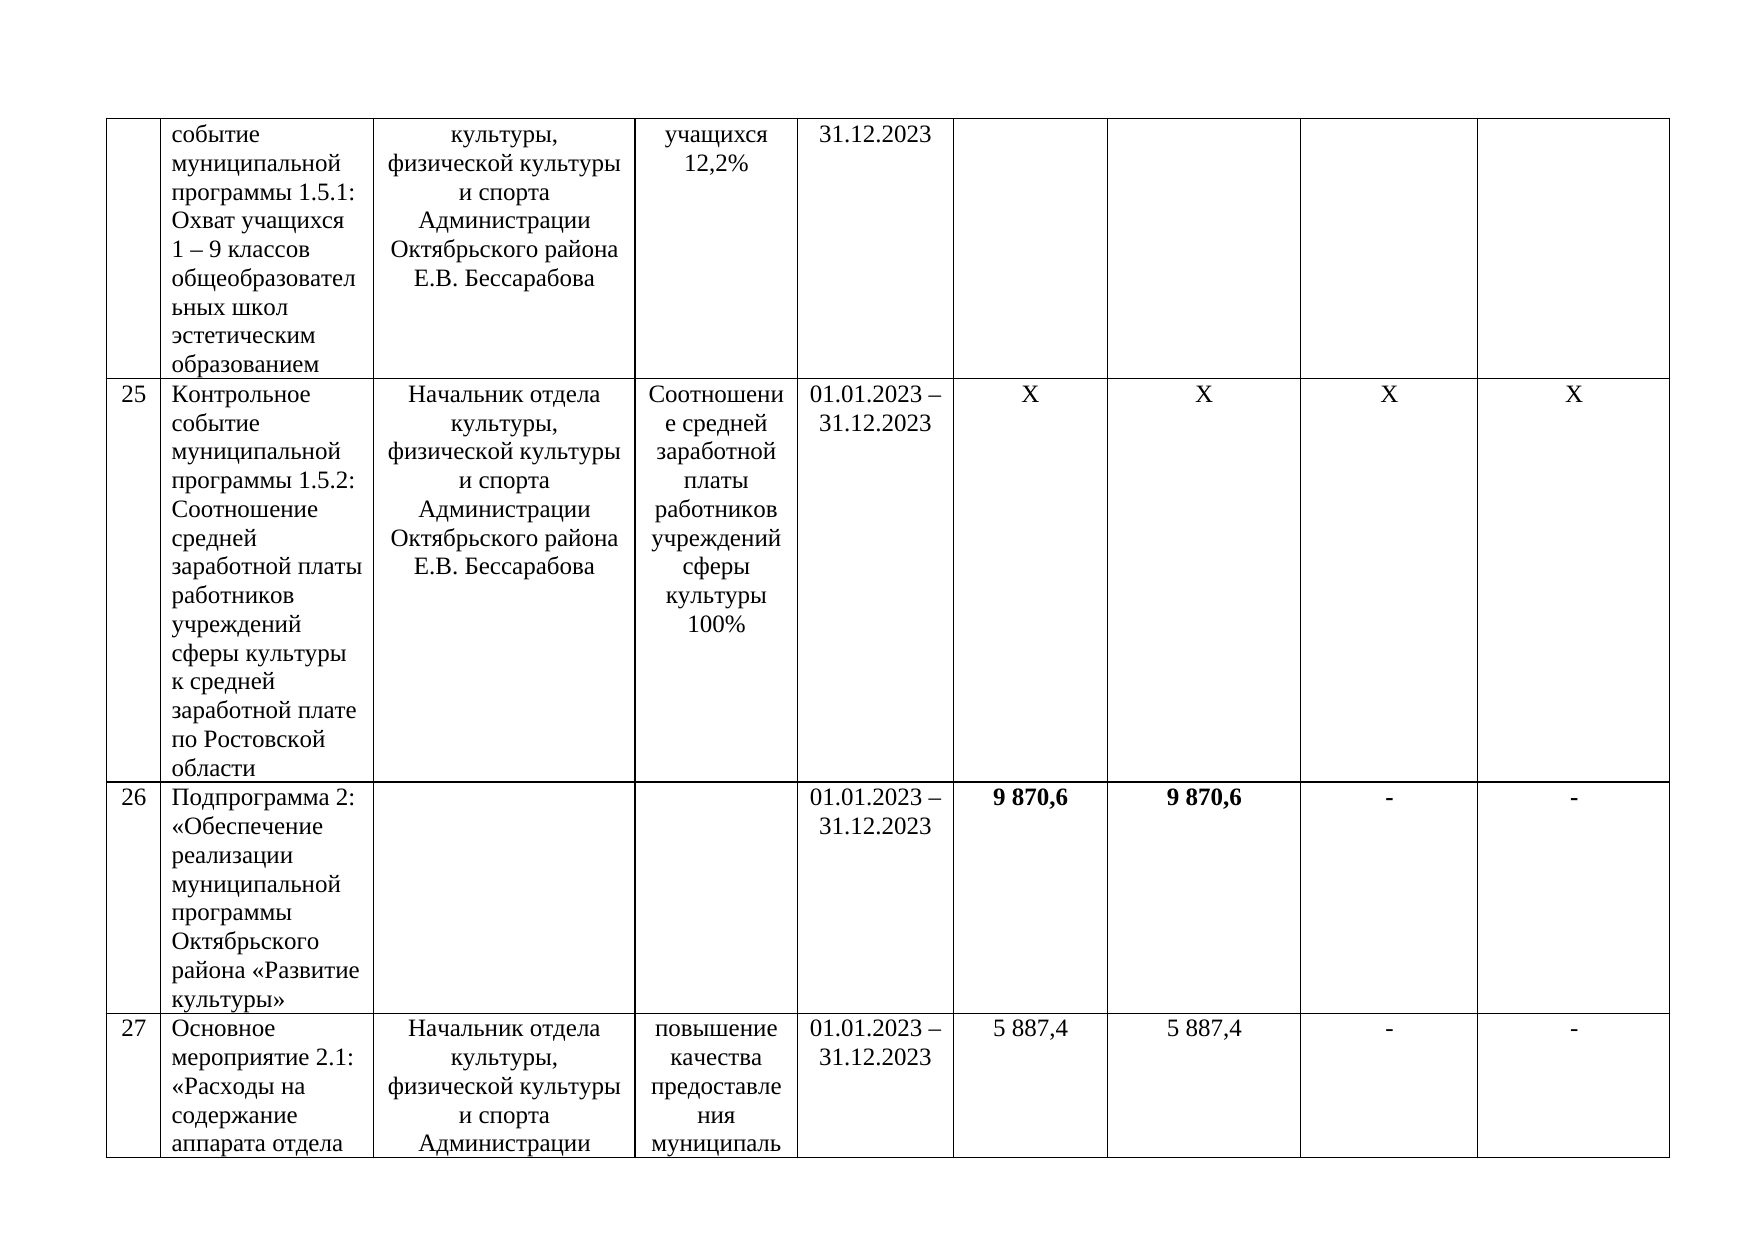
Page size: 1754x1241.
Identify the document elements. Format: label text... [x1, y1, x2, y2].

table_cell 25 [107, 379, 160, 781]
table_cell Х [1301, 119, 1477, 378]
table_cell Контрольное событие муниципальной программы 1.5.2: Соотношение средней заработной платы работников учреждений сферы культуры к средней заработной плате по Ростовской области [161, 379, 373, 781]
table_cell 5 887,4 [954, 1014, 1107, 1157]
table_cell 01.01.2023 – 31.12.2023 [798, 783, 953, 1012]
table_cell [374, 783, 634, 1012]
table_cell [636, 1014, 797, 1157]
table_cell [161, 1014, 373, 1157]
table_cell Начальник отдела культуры, физической культуры и спорта Администрации Октябрьского района Е.В. Бессарабова [374, 379, 634, 781]
table_cell - [1478, 783, 1669, 1012]
table_cell Х [954, 379, 1107, 781]
table_cell Х [1108, 379, 1300, 781]
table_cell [374, 119, 634, 378]
table_cell [636, 783, 797, 1012]
table_cell Х [1478, 119, 1669, 378]
table_cell - [1301, 1014, 1477, 1157]
table_cell Х [1478, 379, 1669, 781]
table_cell - [1301, 783, 1477, 1012]
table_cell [798, 1014, 953, 1157]
table_cell - [1478, 1014, 1669, 1157]
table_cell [636, 119, 797, 378]
table_cell Подпрограмма 2: «Обеспечение реализации муниципальной программы Октябрьского района «Развитие культуры» [161, 783, 373, 1012]
table_cell 01.01.2023 – 31.12.2023 [798, 379, 953, 781]
table_cell Х [954, 119, 1107, 378]
table_cell 24 [107, 119, 160, 378]
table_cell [798, 119, 953, 378]
table_cell Соотношение средней заработной платы работников учреждений сферы культуры 100% [636, 379, 797, 781]
table_cell 26 [107, 783, 160, 1012]
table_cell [374, 1014, 634, 1157]
table_cell Х [1108, 119, 1300, 378]
table_cell 9 870,6 [954, 783, 1107, 1012]
table_cell 27 [107, 1014, 160, 1157]
table_cell 9 870,6 [1108, 783, 1300, 1012]
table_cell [161, 119, 373, 378]
table_cell 5 887,4 [1108, 1014, 1300, 1157]
table_cell Х [1301, 379, 1477, 781]
